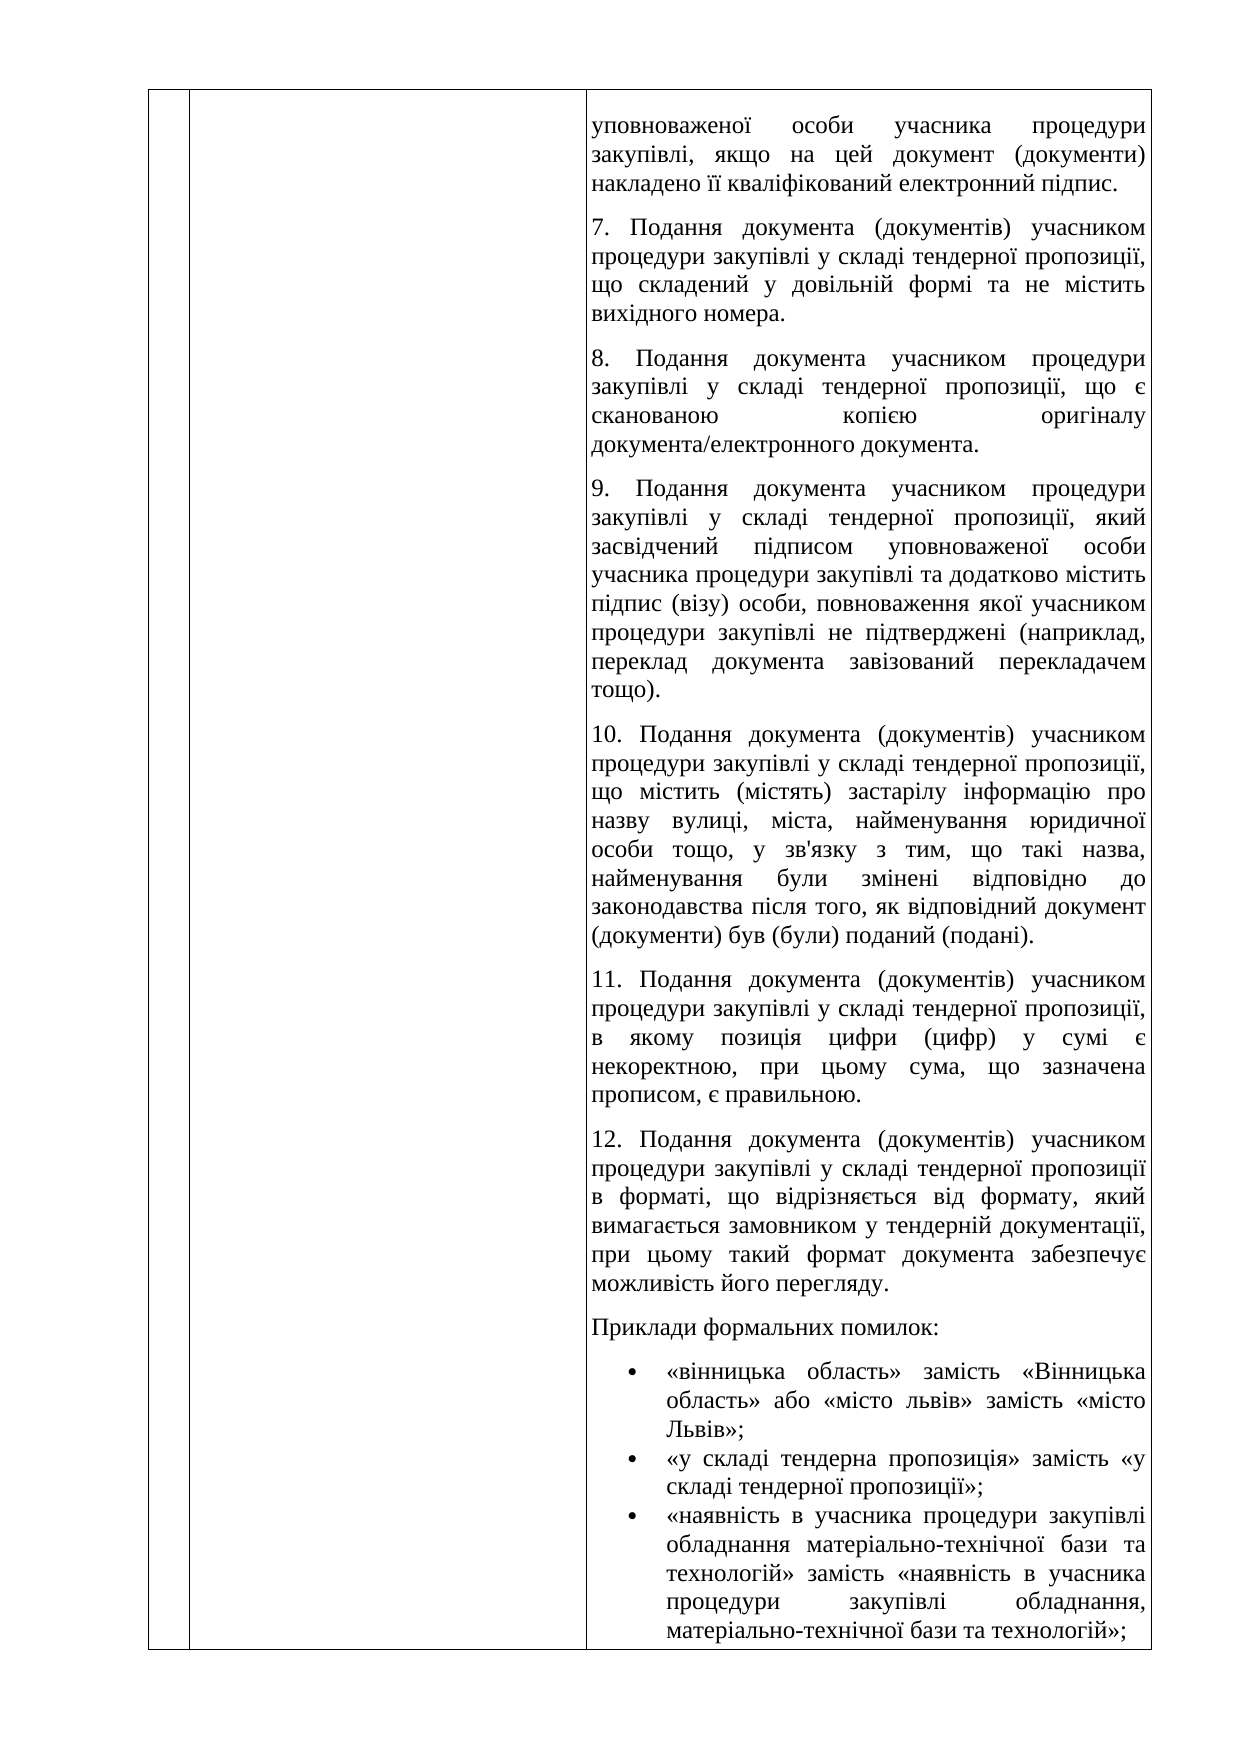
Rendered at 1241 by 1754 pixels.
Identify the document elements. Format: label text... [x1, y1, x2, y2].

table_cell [587, 90, 1151, 1649]
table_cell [190, 90, 586, 1649]
table_cell 1 [149, 90, 189, 1649]
